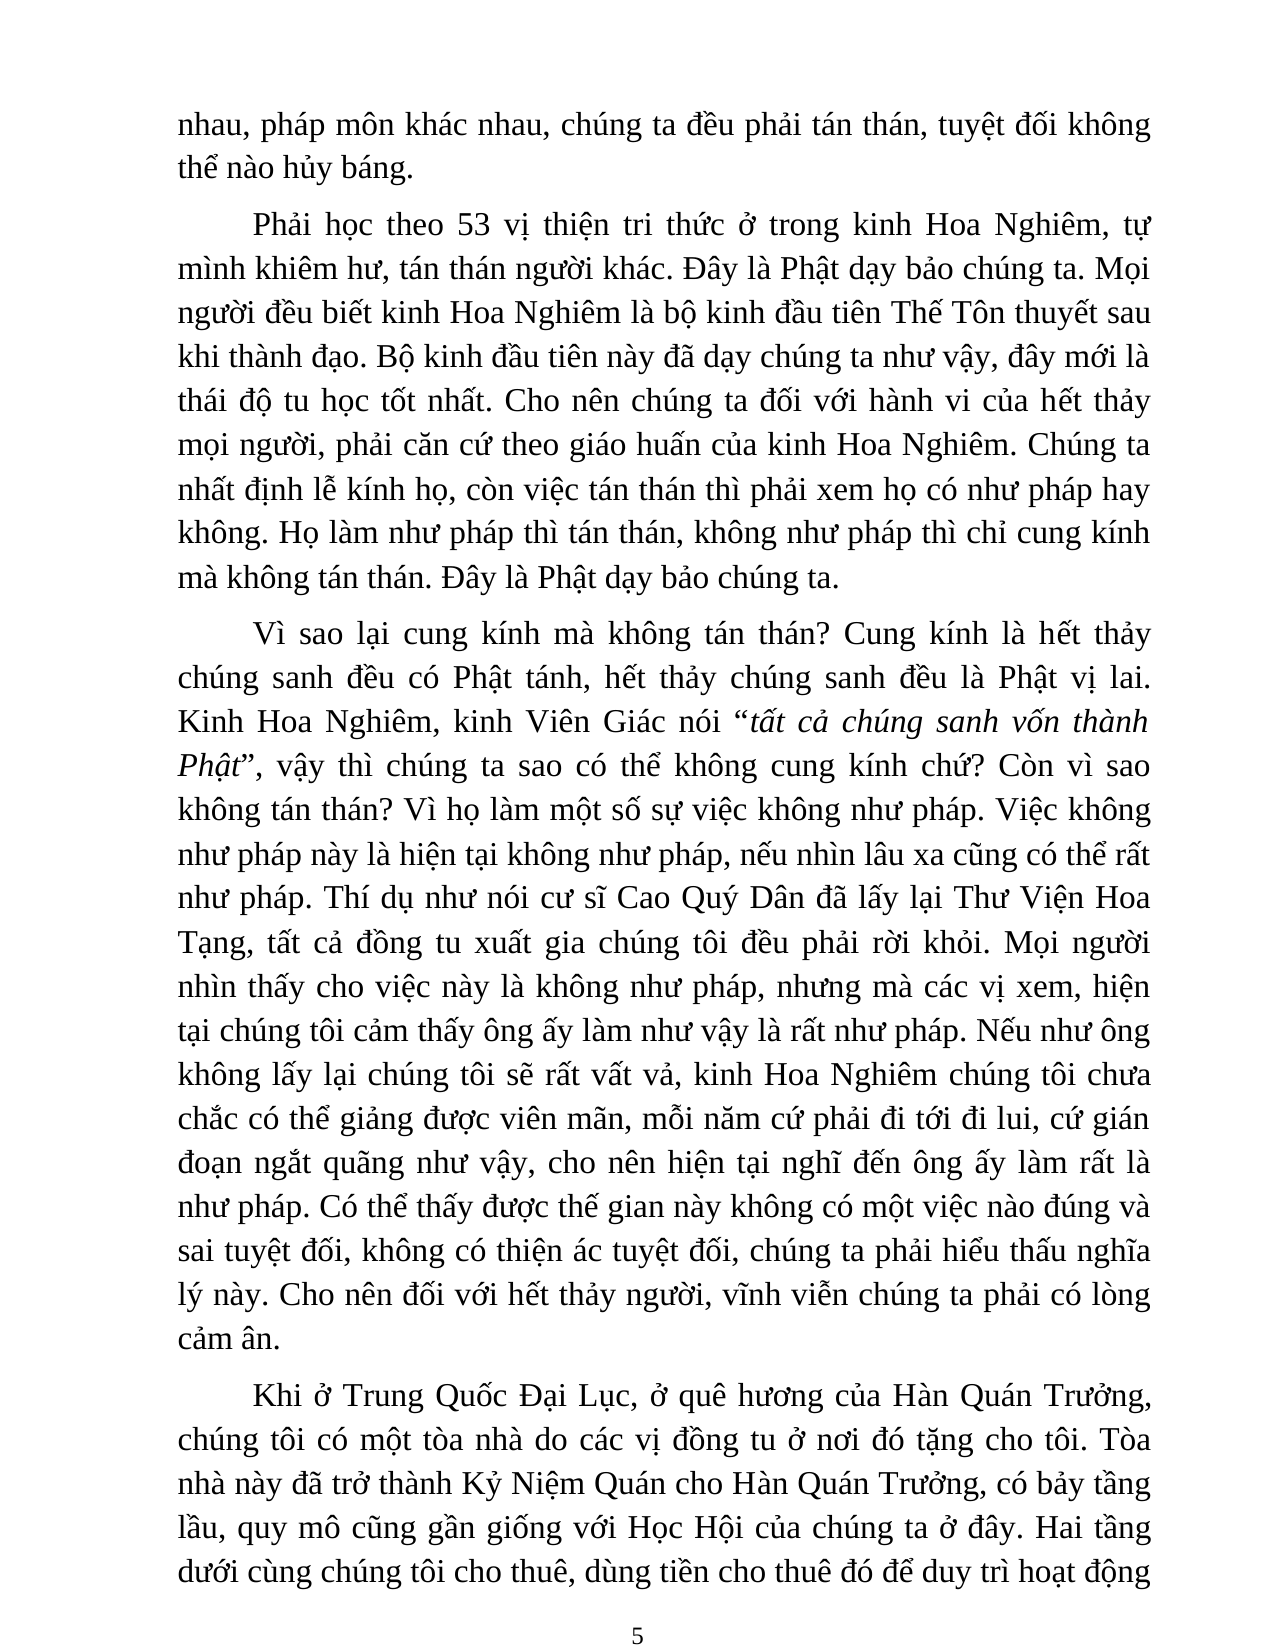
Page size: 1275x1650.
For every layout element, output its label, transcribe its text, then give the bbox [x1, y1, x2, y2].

text Vì sao lại cung kính mà không tán thán? Cung kính là hết thảy chúng sanh đều có Phật tánh, hết thảy chúng sanh đều là Phật vị lai. Kinh Hoa Nghiêm, kinh Viên Giác nói “tất cả chúng sanh vốn thành Phật”, vậy thì chúng ta sao có thể không cung kính chứ? Còn vì sao không tán thán? Vì họ làm một số sự việc không như pháp. Việc không như pháp này là hiện tại không như pháp, nếu nhìn lâu xa cũng có thể rất như pháp. Thí dụ như nói cư sĩ Cao Quý Dân đã lấy lại Thư Viện Hoa Tạng, tất cả đồng tu xuất gia chúng tôi đều phải rời khỏi. Mọi người nhìn thấy cho việc này là không như pháp, nhưng mà các vị xem, hiện tại chúng tôi cảm thấy ông ấy làm như vậy là rất như pháp. Nếu như ông không lấy lại chúng tôi sẽ rất vất vả, kinh Hoa Nghiêm chúng tôi chưa chắc có thể giảng được viên mãn, mỗi năm cứ phải đi tới đi lui, cứ gián đoạn ngắt quãng như vậy, cho nên hiện tại nghĩ đến ông ấy làm rất là như pháp. Có thể thấy được thế gian này không có một việc nào đúng và sai tuyệt đối, không có thiện ác tuyệt đối, chúng ta phải hiểu thấu nghĩa lý này. Cho nên đối với hết thảy người, vĩnh viễn chúng ta phải có lòng cảm ân. [177, 613, 1152, 1357]
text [177, 1375, 1152, 1589]
text Phải học theo 53 vị thiện tri thức ở trong kinh Hoa Nghiêm, tự mình khiêm hư, tán thán người khác. Đây là Phật dạy bảo chúng ta. Mọi người đều biết kinh Hoa Nghiêm là bộ kinh đầu tiên Thế Tôn thuyết sau khi thành đạo. Bộ kinh đầu tiên này đã dạy chúng ta như vậy, đây mới là thái độ tu học tốt nhất. Cho nên chúng ta đối với hành vi của hết thảy mọi người, phải căn cứ theo giáo huấn của kinh Hoa Nghiêm. Chúng ta nhất định lễ kính họ, còn việc tán thán thì phải xem họ có như pháp hay không. Họ làm như pháp thì tán thán, không như pháp thì chỉ cung kính mà không tán thán. Đây là Phật dạy bảo chúng ta. [177, 204, 1152, 595]
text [177, 104, 1152, 186]
